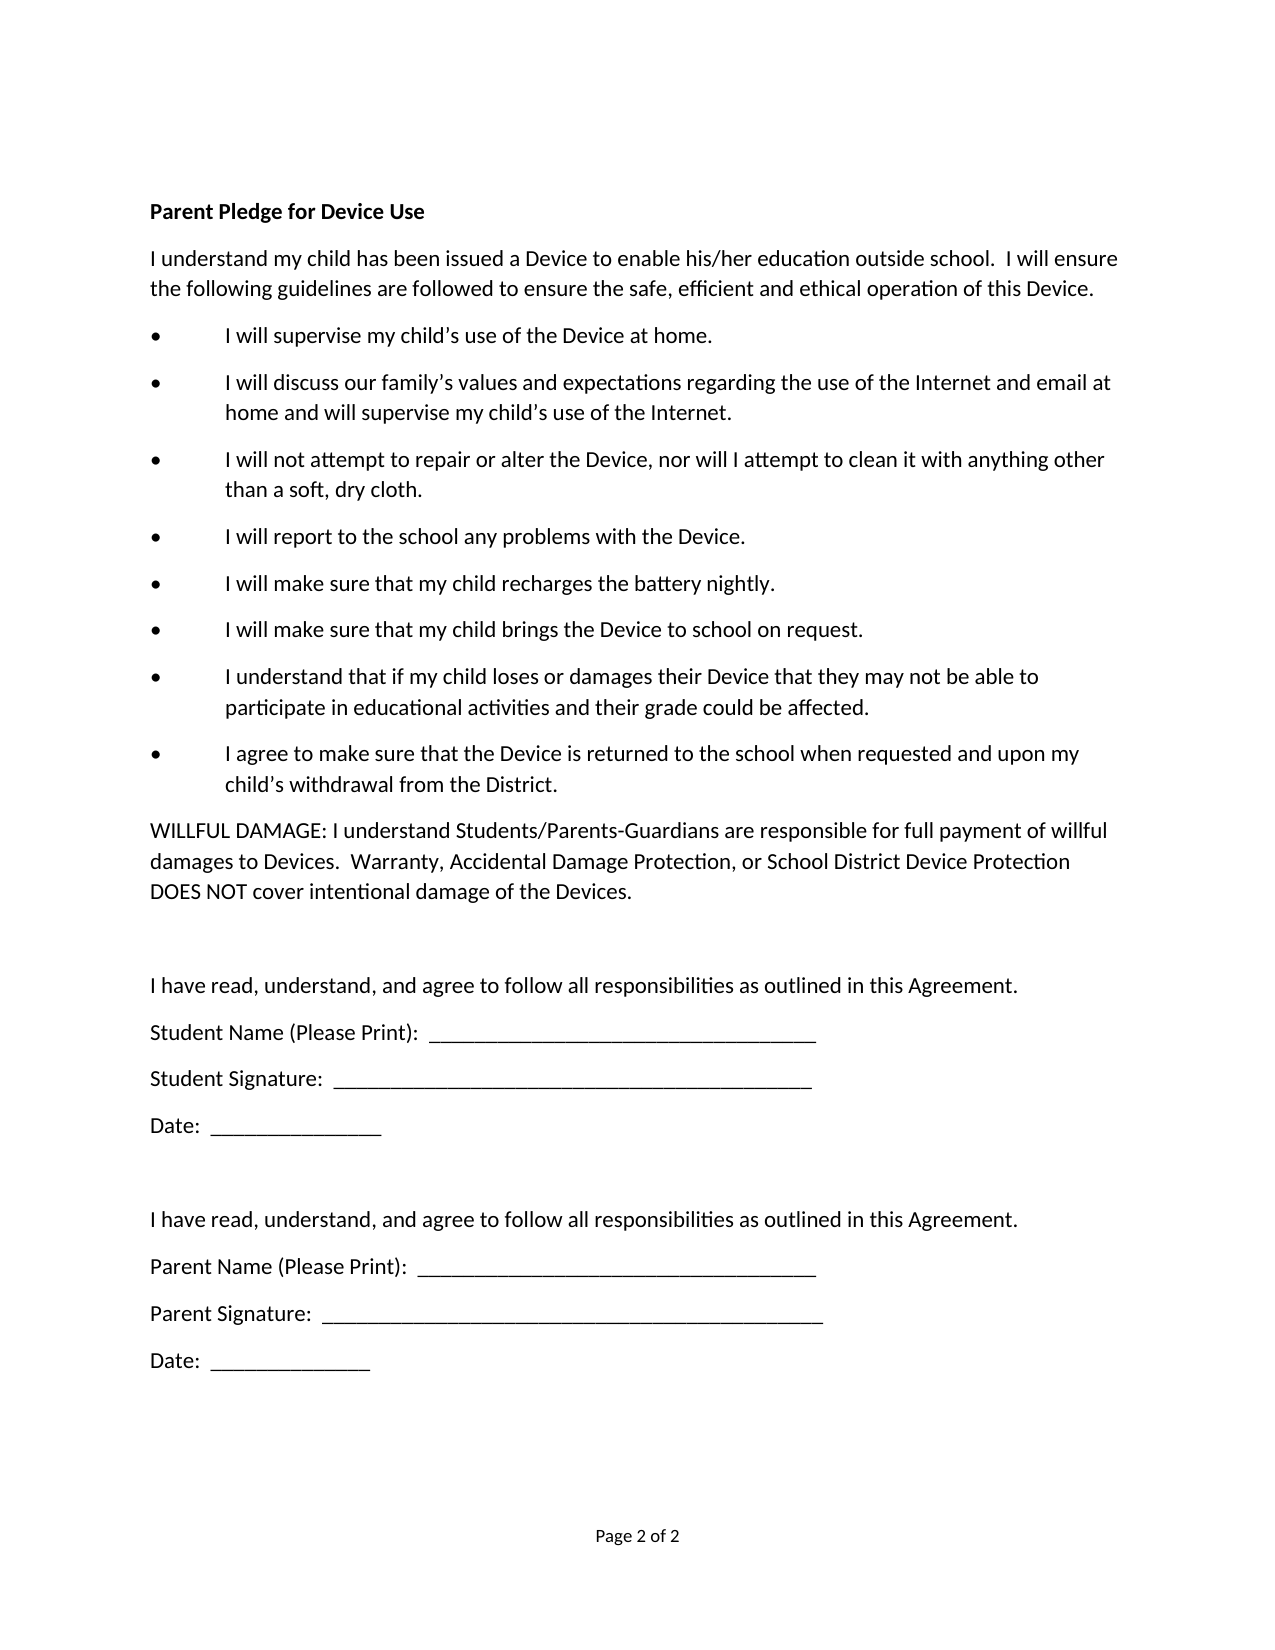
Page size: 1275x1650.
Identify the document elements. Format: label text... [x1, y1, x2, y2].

text WILLFUL DAMAGE: I understand Students/Parents-Guardians are responsible for full payment of willful damages to Devices. Warranty, Accidental Damage Protection, or School District Device Protection DOES NOT cover intentional damage of the Devices. [150, 817, 1125, 905]
text Student Name (Please Print): __________________________________ [150, 1018, 1125, 1046]
text • I will report to the school any problems with the Device. [150, 522, 1125, 550]
text Date: ______________ [150, 1346, 1125, 1374]
text Date: _______________ [150, 1111, 1125, 1139]
text • I understand that if my child loses or damages their Device that they may not be able to participate in educational activities and their grade could be affected. [150, 662, 1125, 721]
text Parent Signature: ____________________________________________ [150, 1299, 1125, 1327]
text Parent Pledge for Device Use [150, 197, 1125, 225]
text • I will not attempt to repair or alter the Device, nor will I attempt to clean it with anything other than a soft, dry cloth. [150, 445, 1125, 503]
text Parent Name (Please Print): ___________________________________ [150, 1252, 1125, 1280]
text • I will make sure that my child recharges the battery nightly. [150, 569, 1125, 597]
text Student Signature: __________________________________________ [150, 1064, 1125, 1093]
text I have read, understand, and agree to follow all responsibilities as outlined in this Agreement. [150, 1205, 1125, 1233]
text I understand my child has been issued a Device to enable his/her education outside school. I will ensure the following guidelines are followed to ensure the safe, efficient and ethical operation of this Device. [150, 244, 1125, 302]
text • I will make sure that my child brings the Device to school on request. [150, 616, 1125, 644]
text • I will supervise my child’s use of the Device at home. [150, 321, 1125, 349]
text • I will discuss our family’s values and expectations regarding the use of the Internet and email at home and will supervise my child’s use of the Internet. [150, 368, 1125, 426]
text • I agree to make sure that the Device is returned to the school when requested and upon my child’s withdrawal from the District. [150, 739, 1125, 798]
text I have read, understand, and agree to follow all responsibilities as outlined in this Agreement. [150, 971, 1125, 999]
